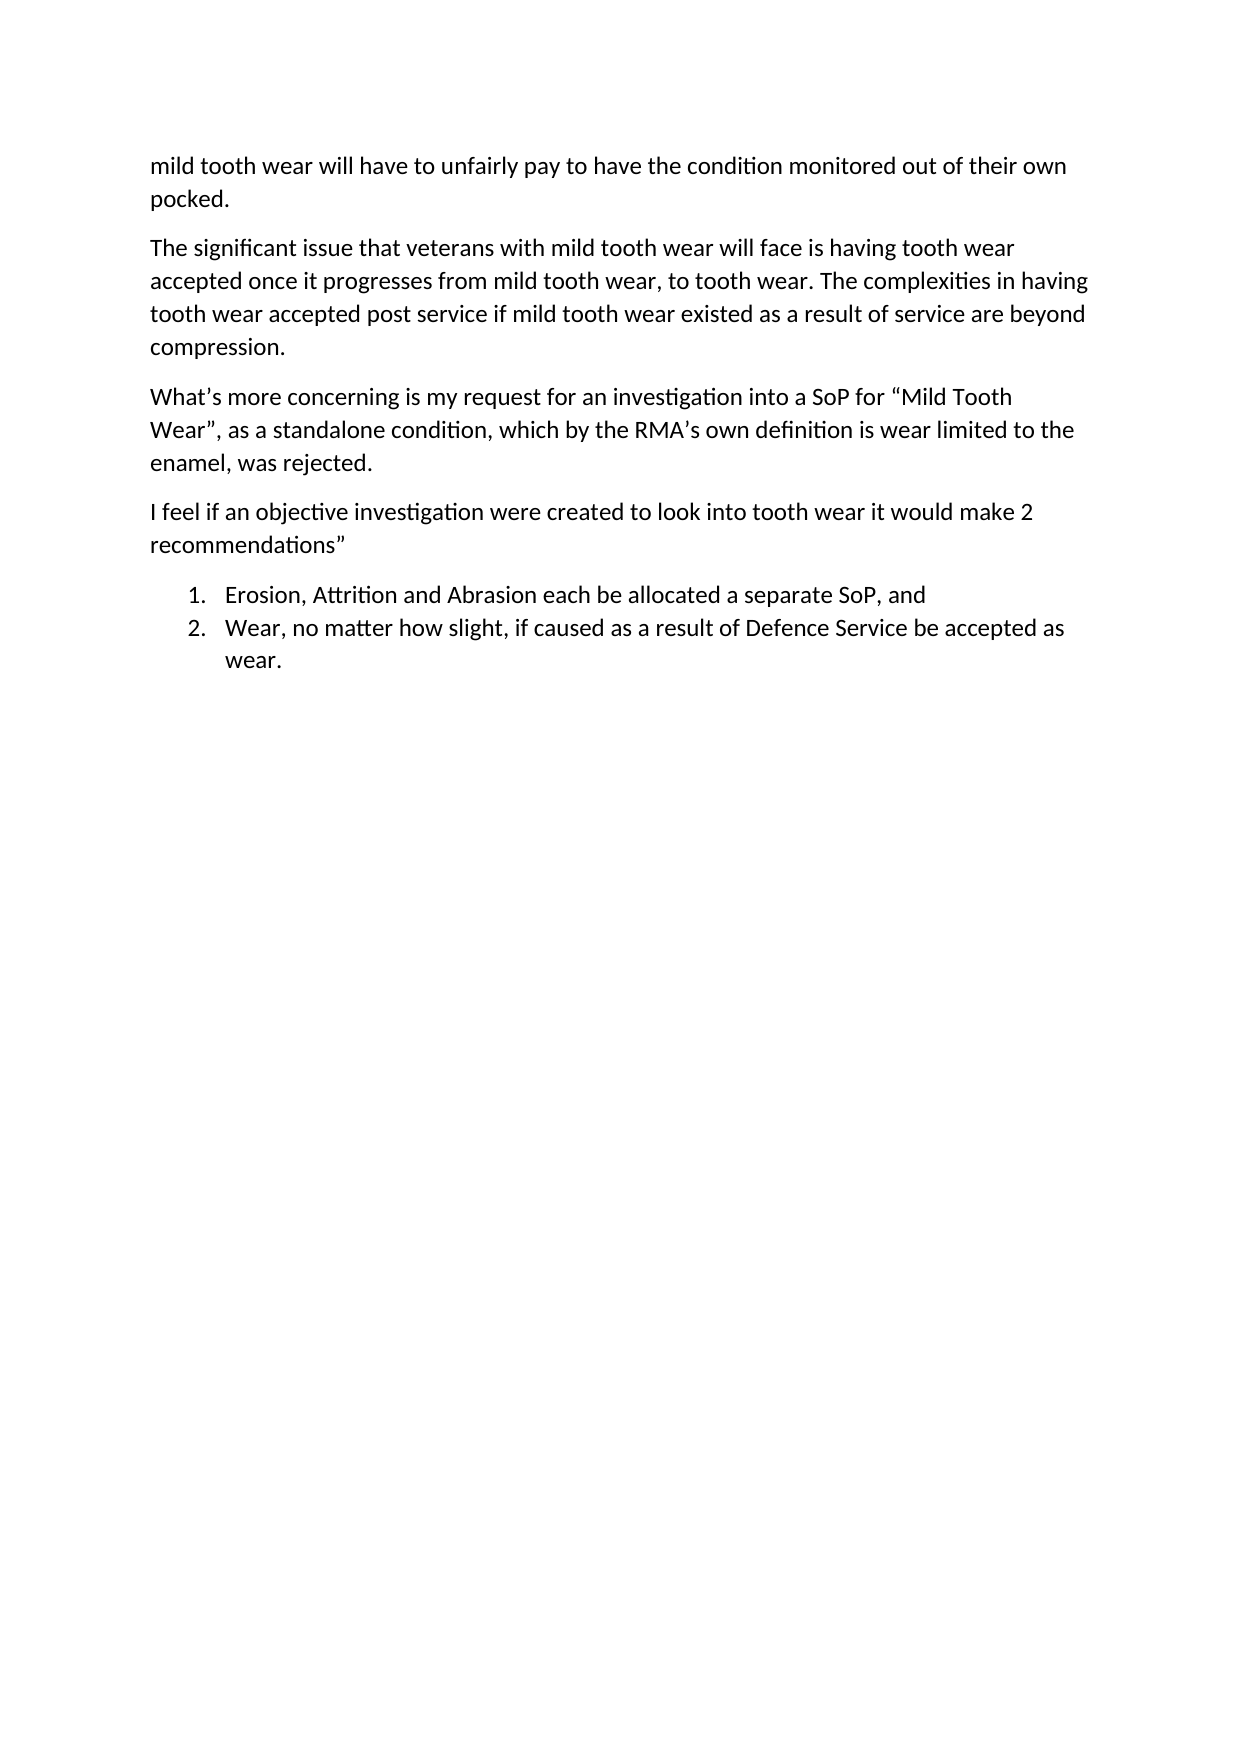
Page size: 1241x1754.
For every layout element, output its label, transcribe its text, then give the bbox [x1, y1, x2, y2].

text I feel if an objective investigation were created to look into tooth wear it would make 2 recommendations” [150, 496, 1090, 560]
list Wear, no matter how slight, if caused as a result of Defence Service be accepted as wear. [187, 612, 1090, 675]
text What’s more concerning is my request for an investigation into a SoP for “Mild Tooth Wear”, as a standalone condition, which by the RMA’s own definition is wear limited to the enamel, was rejected. [150, 381, 1090, 477]
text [150, 150, 1090, 213]
list Erosion, Attrition and Abrasion each be allocated a separate SoP, and [187, 579, 1090, 609]
text The significant issue that veterans with mild tooth wear will face is having tooth wear accepted once it progresses from mild tooth wear, to tooth wear. The complexities in having tooth wear accepted post service if mild tooth wear existed as a result of service are beyond compression. [150, 232, 1090, 362]
